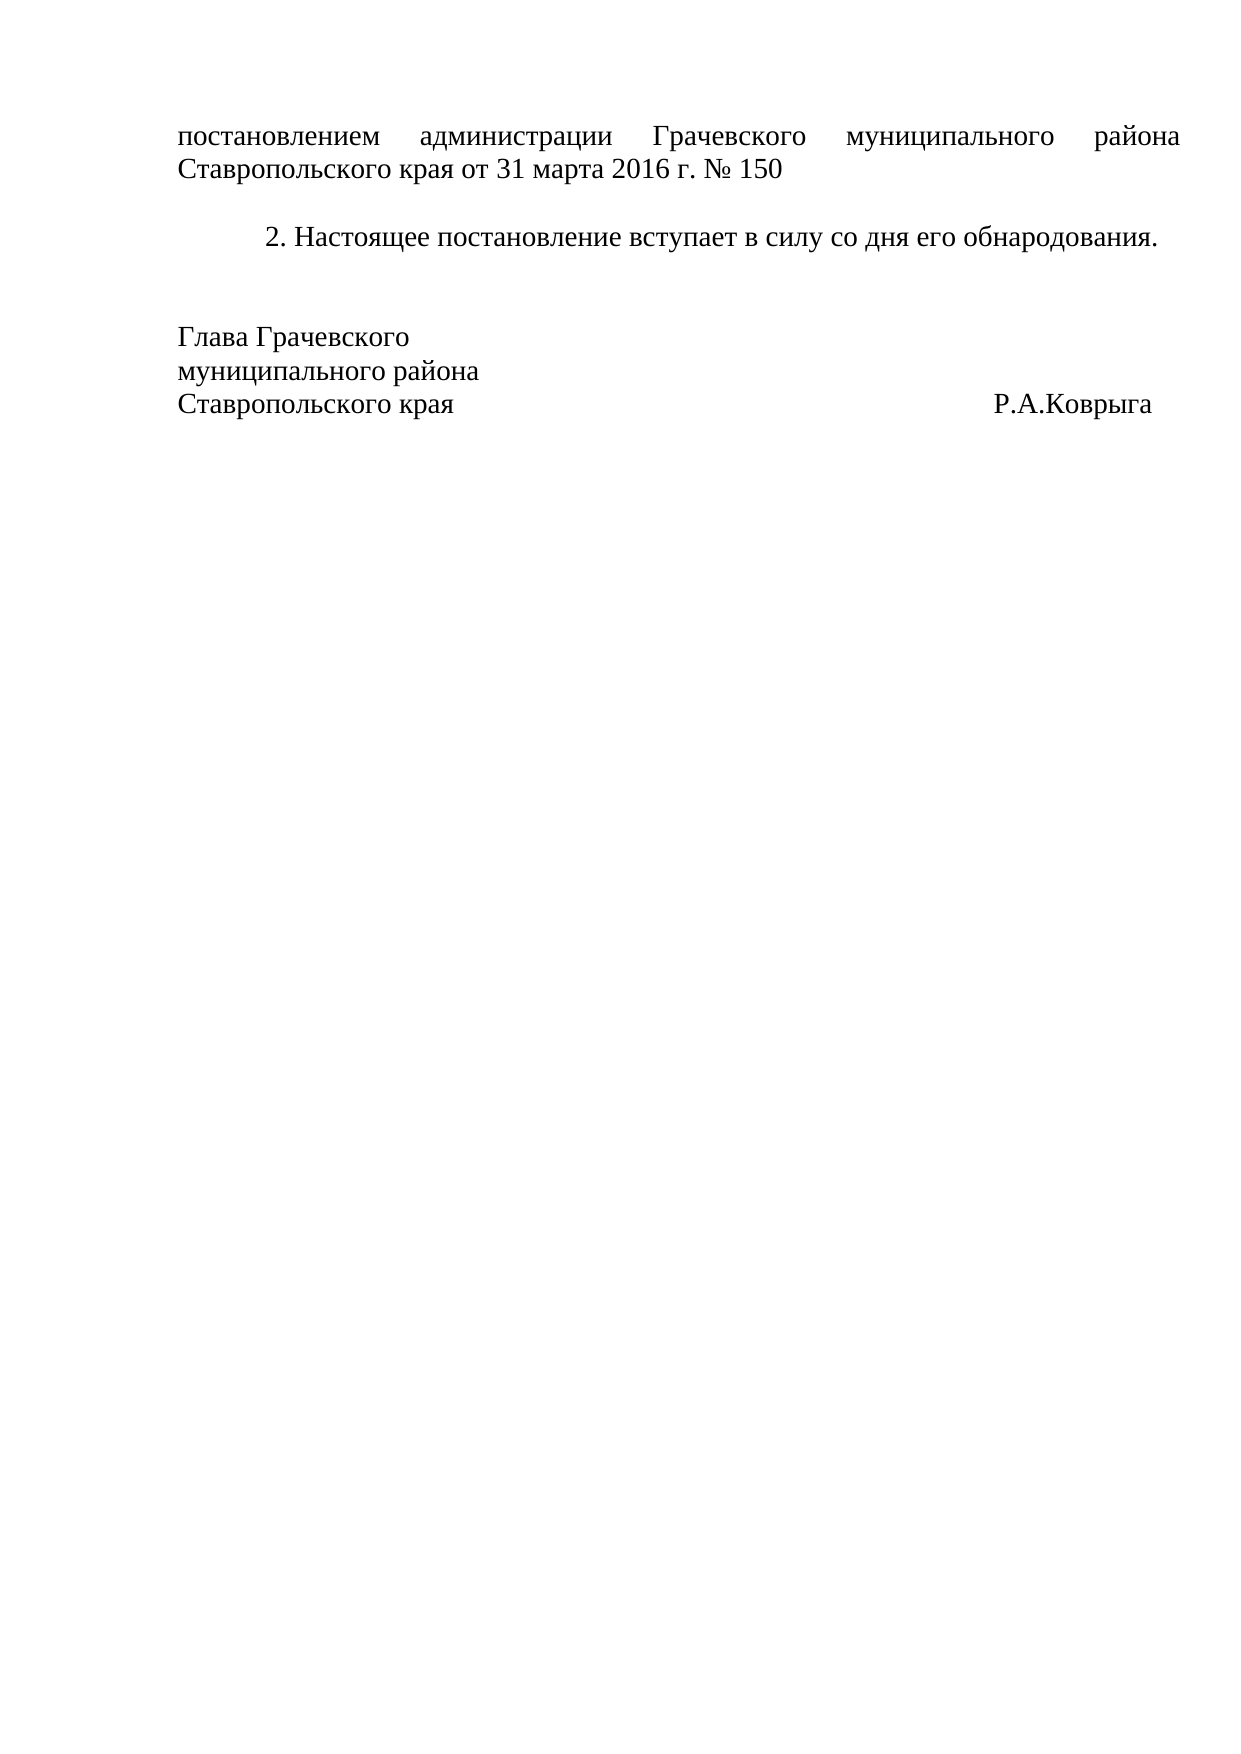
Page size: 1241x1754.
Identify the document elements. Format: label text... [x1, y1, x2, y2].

text 2. Настоящее постановление вступает в силу со дня его обнародования. [177, 219, 1181, 252]
text Ставропольского края Р.А.Коврыга [177, 386, 1181, 420]
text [177, 118, 1181, 185]
text Глава Грачевского [177, 319, 1181, 353]
text муниципального района [177, 353, 1181, 386]
